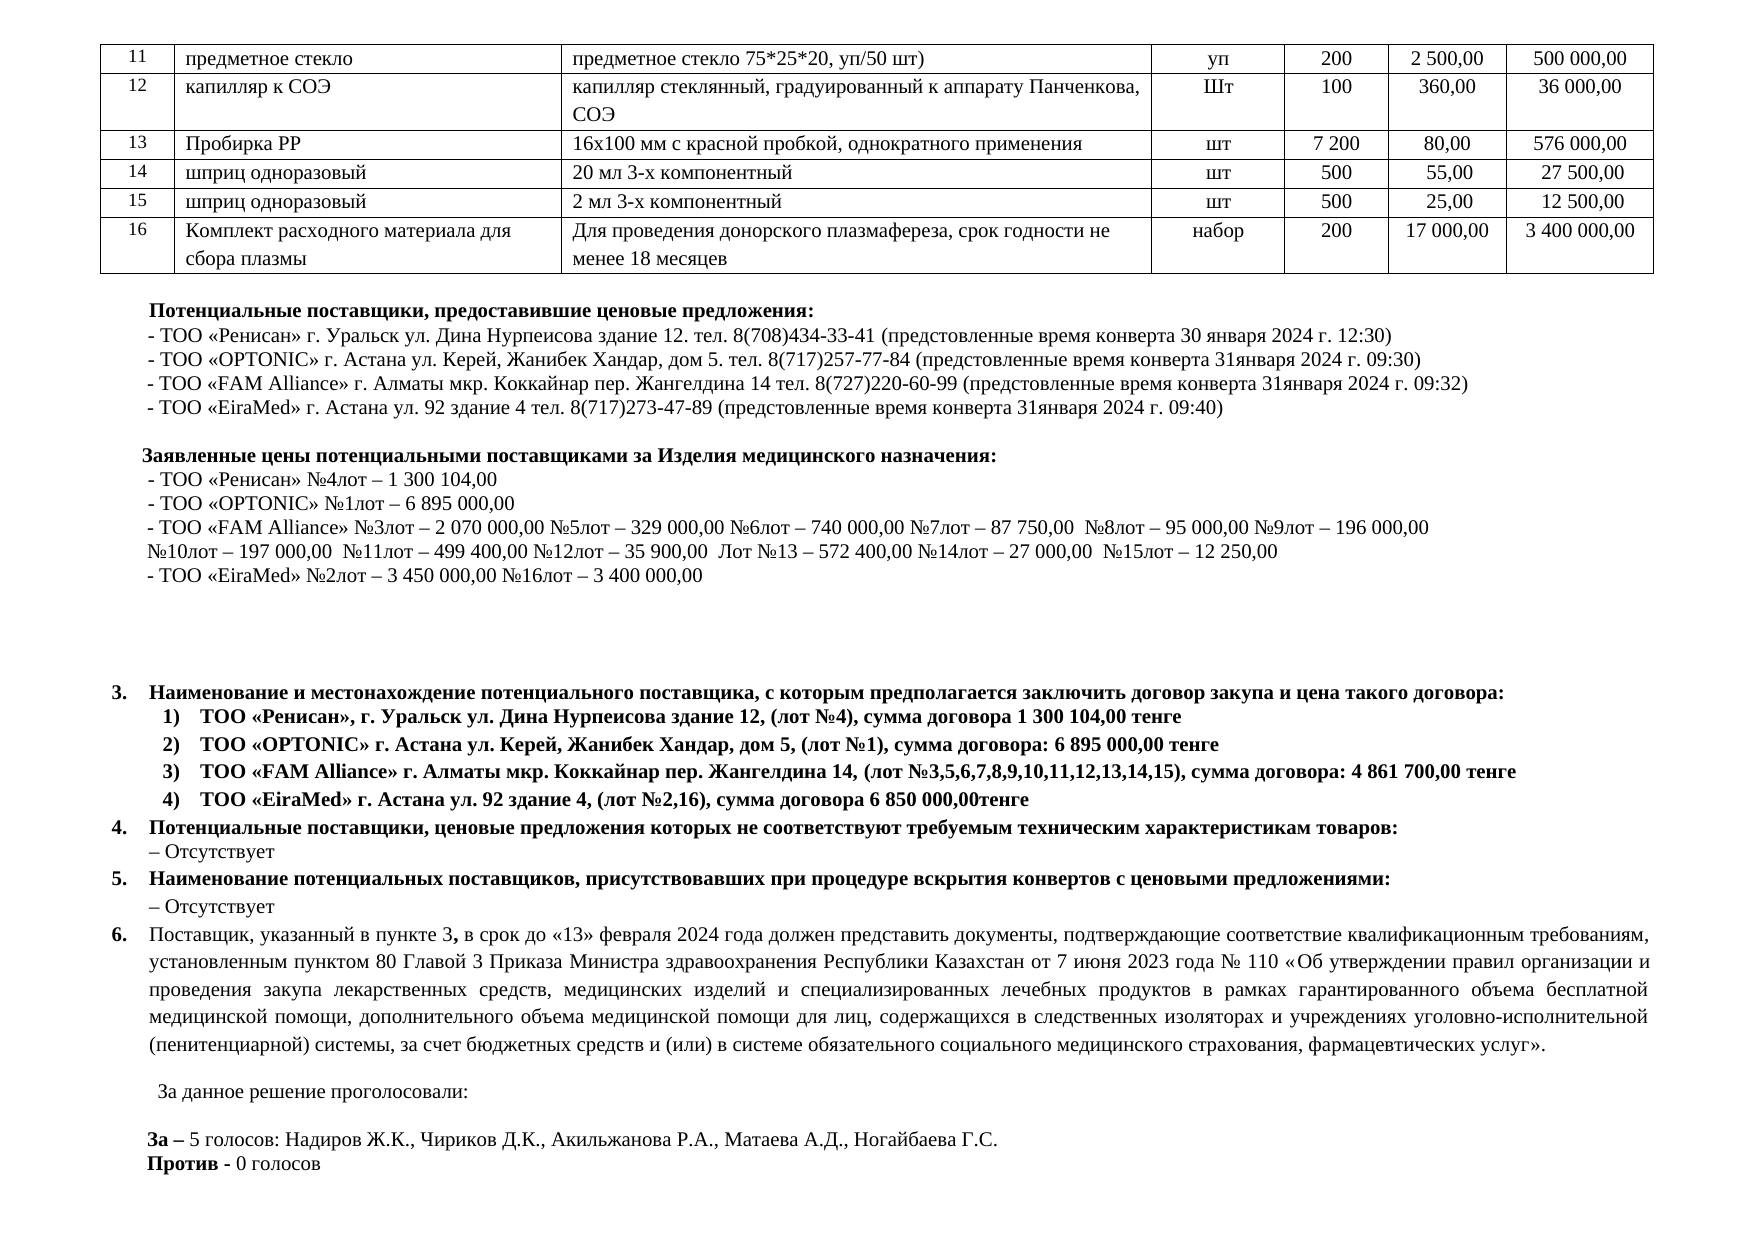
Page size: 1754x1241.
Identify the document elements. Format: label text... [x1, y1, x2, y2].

text За данное решение проголосовали: [74, 1079, 1651, 1103]
table_cell 14 [101, 160, 174, 188]
table_cell предметное стекло [175, 45, 561, 73]
table_cell 7 200 [1285, 131, 1388, 159]
table_cell 500 000,00 [1507, 45, 1653, 73]
table_cell 25,00 [1389, 189, 1506, 217]
table_cell 12 [101, 74, 174, 130]
table_cell 200 [1285, 45, 1388, 73]
list Поставщик, указанный в пункте 3, в срок до «13» февраля 2024 года должен представить документы, подтверждающие соответствие квалификационным требованиям, установленным пунктом 80 Главой 3 Приказа Министра здравоохранения Республики Казахстан от 7 июня 2023 года № 110 «Об утверждении правил организации и проведения закупа лекарственных средств, медицинских изделий и специализированных лечебных продуктов в рамках гарантированного объема бесплатной медицинской помощи, дополнительного объема медицинской помощи для лиц, содержащихся в следственных изоляторах и учреждениях уголовно-исполнительной (пенитенциарной) системы, за счет бюджетных средств и (или) в системе обязательного социального медицинского страхования, фармацевтических услуг». [111, 921, 1651, 1056]
table_cell уп [1152, 45, 1284, 73]
list ТОО «OPTONIC» г. Астана ул. Керей, Жанибек Хандар, дом 5, (лот №1), сумма договора: 6 895 000,00 тенге [162, 732, 1651, 756]
table_cell 2 мл 3-х компонентный [562, 189, 1151, 217]
table_cell 16 [101, 218, 174, 273]
list – Отсутствует [149, 894, 1651, 918]
table_cell Пробирка РР [175, 131, 561, 159]
table_cell 16х100 мм с красной пробкой, однократного применения [562, 131, 1151, 159]
text №10лот – 197 000,00 №11лот – 499 400,00 №12лот – 35 900,00 Лот №13 – 572 400,00 №14лот – 27 000,00 №15лот – 12 250,00 [74, 539, 1651, 563]
list Потенциальные поставщики, ценовые предложения которых не соответствуют требуемым техническим характеристикам товаров: [111, 814, 1651, 839]
table_cell 27 500,00 [1507, 160, 1653, 188]
text - ТОО «EiraMed» №2лот – 3 450 000,00 №16лот – 3 400 000,00 [74, 563, 1651, 587]
table_cell 17 000,00 [1389, 218, 1506, 273]
list ТОО «FAM Alliance» г. Алматы мкр. Коккайнар пер. Жангелдина 14, (лот №3,5,6,7,8,9,10,11,12,13,14,15), сумма договора: 4 861 700,00 тенге [162, 759, 1651, 783]
table_cell 20 мл 3-х компонентный [562, 160, 1151, 188]
table_cell 15 [101, 189, 174, 217]
list – Отсутствует [149, 839, 1651, 863]
table_cell Для проведения донорского плазмафереза, срок годности не менее 18 месяцев [562, 218, 1151, 273]
table_cell шт [1152, 189, 1284, 217]
table_cell 80,00 [1389, 131, 1506, 159]
list Наименование и местонахождение потенциального поставщика, с которым предполагается заключить договор закупа и цена такого договора: [111, 680, 1651, 704]
table_cell Шт [1152, 74, 1284, 130]
text - ТОО «FAM Alliance» №3лот – 2 070 000,00 №5лот – 329 000,00 №6лот – 740 000,00 №7лот – 87 750,00 №8лот – 95 000,00 №9лот – 196 000,00 [74, 515, 1651, 539]
table_cell 3 400 000,00 [1507, 218, 1653, 273]
table_cell шт [1152, 131, 1284, 159]
text Потенциальные поставщики, предоставившие ценовые предложения: [149, 298, 1651, 322]
text - ТОО «OPTONIC» г. Астана ул. Керей, Жанибек Хандар, дом 5. тел. 8(717)257-77-84 (предстовленные время конверта 31января 2024 г. 09:30) [144, 347, 1651, 371]
table_cell Комплект расходного материала для сбора плазмы [175, 218, 561, 273]
table_cell шт [1152, 160, 1284, 188]
table_cell 55,00 [1389, 160, 1506, 188]
table_cell набор [1152, 218, 1284, 273]
table_cell предметное стекло 75*25*20, уп/50 шт) [562, 45, 1151, 73]
text За – 5 голосов: Надиров Ж.К., Чириков Д.К., Акильжанова Р.А., Матаева А.Д., Ногайбаева Г.С. [74, 1127, 1651, 1151]
table_cell 11 [101, 45, 174, 73]
text - ТОО «FAM Alliance» г. Алматы мкр. Коккайнар пер. Жангелдина 14 тел. 8(727)220-60-99 (предстовленные время конверта 31января 2024 г. 09:32) [74, 371, 1651, 395]
table_cell 2 500,00 [1389, 45, 1506, 73]
table_cell 100 [1285, 74, 1388, 130]
table_cell 500 [1285, 160, 1388, 188]
text - ТОО «Ренисан» №4лот – 1 300 104,00 [144, 467, 1651, 491]
table_cell 500 [1285, 189, 1388, 217]
text - ТОО «Ренисан» г. Уральск ул. Дина Нурпеисова здание 12. тел. 8(708)434-33-41 (предстовленные время конверта 30 января 2024 г. 12:30) [144, 322, 1651, 347]
table_cell шприц одноразовый [175, 189, 561, 217]
table_cell капилляр стеклянный, градуированный к аппарату Панченкова, СОЭ [562, 74, 1151, 130]
list Наименование потенциальных поставщиков, присутствовавших при процедуре вскрытия конвертов с ценовыми предложениями: [111, 866, 1651, 890]
text Заявленные цены потенциальными поставщиками за Изделия медицинского назначения: [74, 443, 1651, 467]
table_cell 576 000,00 [1507, 131, 1653, 159]
table_cell 36 000,00 [1507, 74, 1653, 130]
list ТОО «Ренисан», г. Уральск ул. Дина Нурпеисова здание 12, (лот №4), сумма договора 1 300 104,00 тенге [162, 704, 1651, 728]
table_cell 360,00 [1389, 74, 1506, 130]
list ТОО «EiraMed» г. Астана ул. 92 здание 4, (лот №2,16), сумма договора 6 850 000,00тенге [162, 787, 1651, 811]
table_cell капилляр к СОЭ [175, 74, 561, 130]
table_cell 12 500,00 [1507, 189, 1653, 217]
text Против - 0 голосов [74, 1151, 1651, 1175]
table_cell 200 [1285, 218, 1388, 273]
table_cell шприц одноразовый [175, 160, 561, 188]
text - ТОО «EiraMed» г. Астана ул. 92 здание 4 тел. 8(717)273-47-89 (предстовленные время конверта 31января 2024 г. 09:40) [74, 395, 1651, 419]
text - ТОО «OPTONIC» №1лот – 6 895 000,00 [144, 491, 1651, 515]
table_cell 13 [101, 131, 174, 159]
